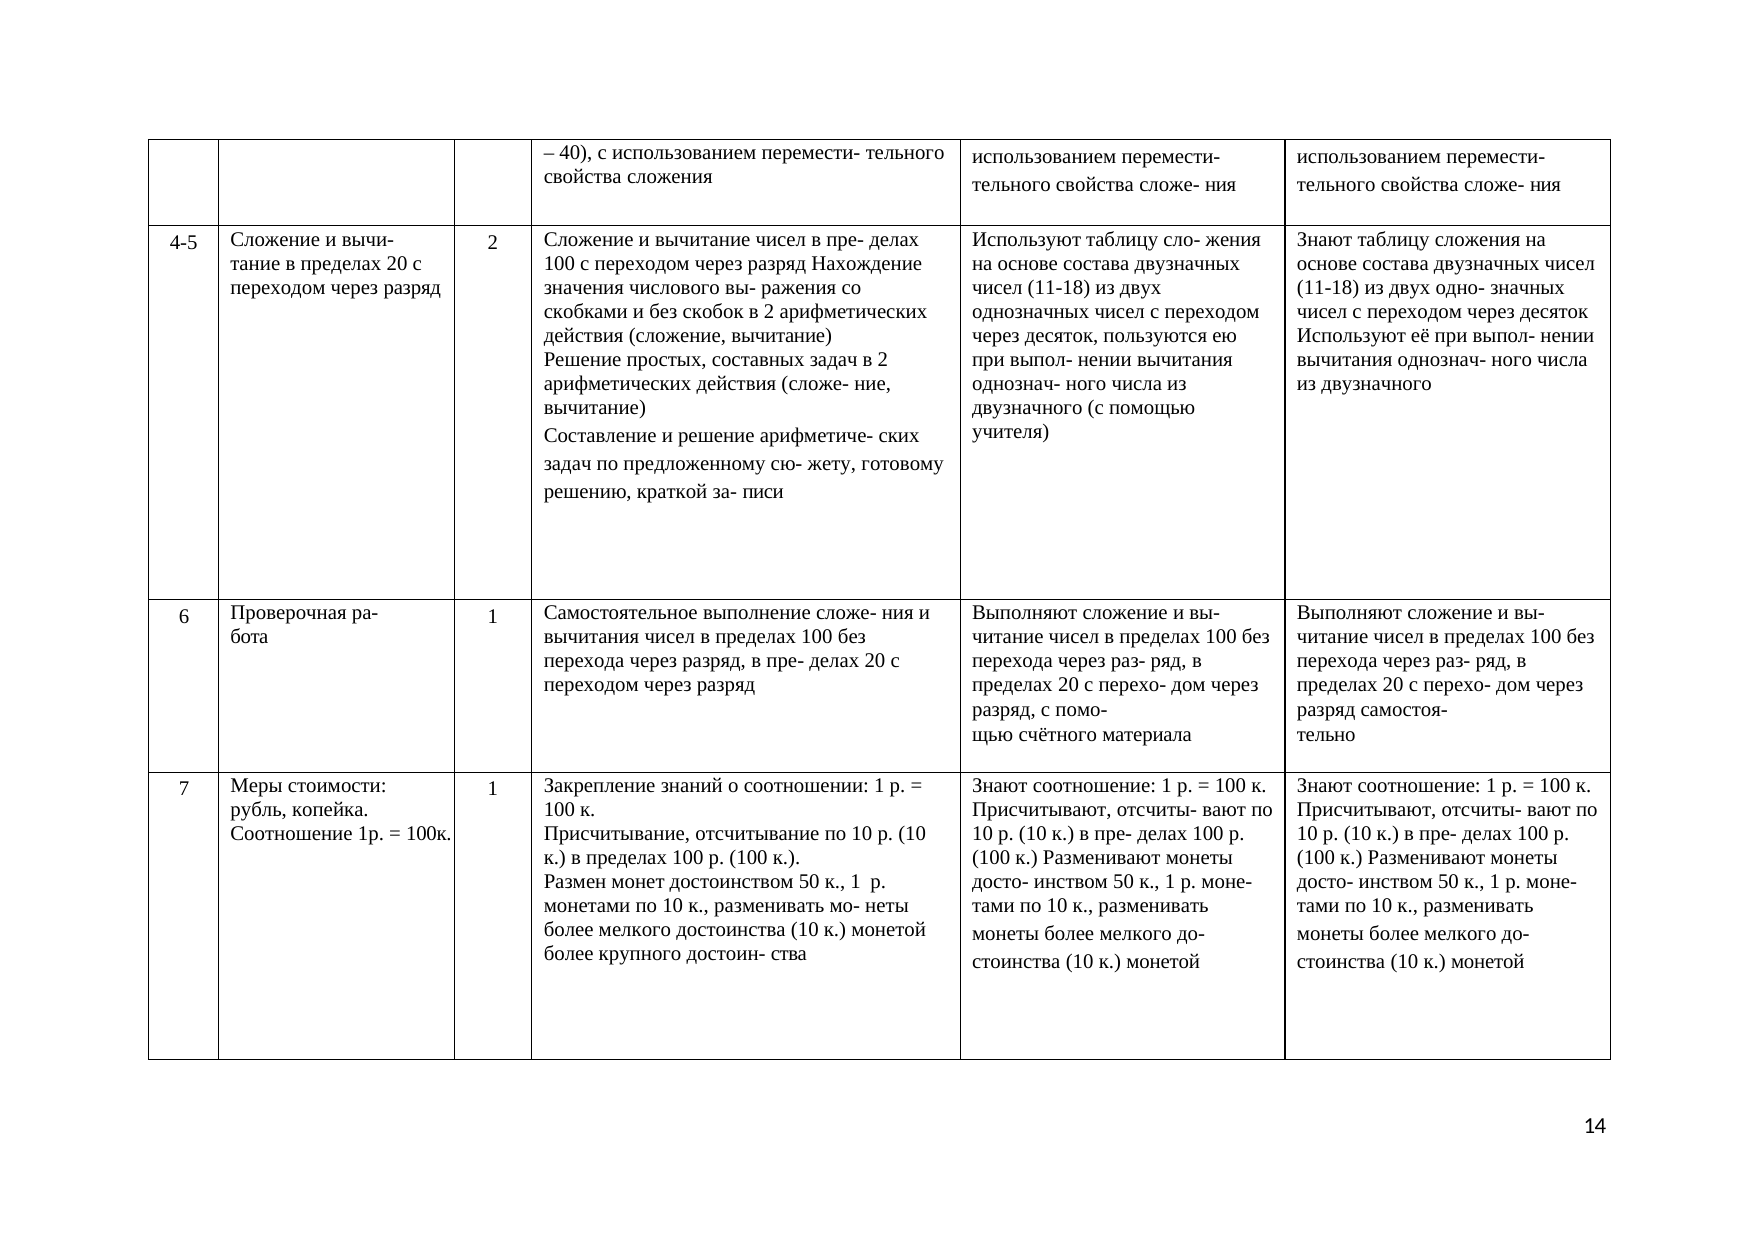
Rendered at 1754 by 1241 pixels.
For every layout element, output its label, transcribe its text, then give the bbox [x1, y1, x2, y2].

table_cell Самостоятельное выполнение сложе- ния и вычитания чисел в пределах 100 без перехода через разряд, в пре- делах 20 с переходом через разряд [532, 600, 960, 772]
table_cell Сложение и вычитание чисел в пре- делах 100 с переходом через разряд Нахождение значения числового вы- ражения со скобками и без скобок в 2 арифметических действия (сложение, вычитание) Решение простых, составных задач в 2 арифметических действия (сложе- ние, вычитание) Составление и решение арифметиче- ских задач по предложенному сю- жету, готовому решению, краткой за- писи [532, 226, 960, 599]
table_cell Сложение и вычи- тание в пределах 20 с переходом через разряд [219, 226, 454, 599]
table_header [219, 140, 454, 225]
table_cell Знают соотношение: 1 р. = 100 к. Присчитывают, отсчиты- вают по 10 р. (10 к.) в пре- делах 100 р. (100 к.) Разменивают монеты досто- инством 50 к., 1 р. моне- тами по 10 к., разменивать монеты более мелкого до- стоинства (10 к.) монетой [961, 773, 1284, 1059]
table_cell Знают таблицу сложения на основе состава двузначных чисел (11-18) из двух одно- значных чисел с переходом через десяток Используют её при выпол- нении вычитания однознач- ного числа из двузначного [1286, 226, 1610, 599]
table_cell 6 [149, 600, 218, 772]
table_cell Используют таблицу сло- жения на основе состава двузначных чисел (11-18) из двух однозначных чисел с переходом через десяток, пользуются ею при выпол- нении вычитания однознач- ного числа из двузначного (с помощью учителя) [961, 226, 1284, 599]
table_cell Проверочная ра- бота [219, 600, 454, 772]
table_header использованием перемести- тельного свойства сложе- ния [1286, 140, 1610, 225]
table_cell Знают соотношение: 1 р. = 100 к. Присчитывают, отсчиты- вают по 10 р. (10 к.) в пре- делах 100 р. (100 к.) Разменивают монеты досто- инством 50 к., 1 р. моне- тами по 10 к., разменивать монеты более мелкого до- стоинства (10 к.) монетой [1286, 773, 1610, 1059]
table_header использованием перемести- тельного свойства сложе- ния [961, 140, 1284, 225]
table_cell 1 [455, 600, 531, 772]
table_cell 7 [149, 773, 218, 1059]
table_cell 2 [455, 226, 531, 599]
table_cell 4-5 [149, 226, 218, 599]
table_cell Меры стоимости: рубль, копейка. Соотношение 1р. = 100к. [219, 773, 454, 1059]
table_cell Выполняют сложение и вы- читание чисел в пределах 100 без перехода через раз- ряд, в пределах 20 с перехо- дом через разряд, с помо- щью счётного материала [961, 600, 1284, 772]
table_cell 1 [455, 773, 531, 1059]
table_header [455, 140, 531, 225]
table_cell Выполняют сложение и вы- читание чисел в пределах 100 без перехода через раз- ряд, в пределах 20 с перехо- дом через разряд самостоя- тельно [1286, 600, 1610, 772]
table_cell Закрепление знаний о соотношении: 1 р. = 100 к. Присчитывание, отсчитывание по 10 р. (10 к.) в пределах 100 р. (100 к.). Размен монет достоинством 50 к., 1 р. монетами по 10 к., разменивать мо- неты более мелкого достоинства (10 к.) монетой более крупного достоин- ства [532, 773, 960, 1059]
table_header – 40), с использованием перемести- тельного свойства сложения [532, 140, 960, 225]
table_header [149, 140, 218, 225]
